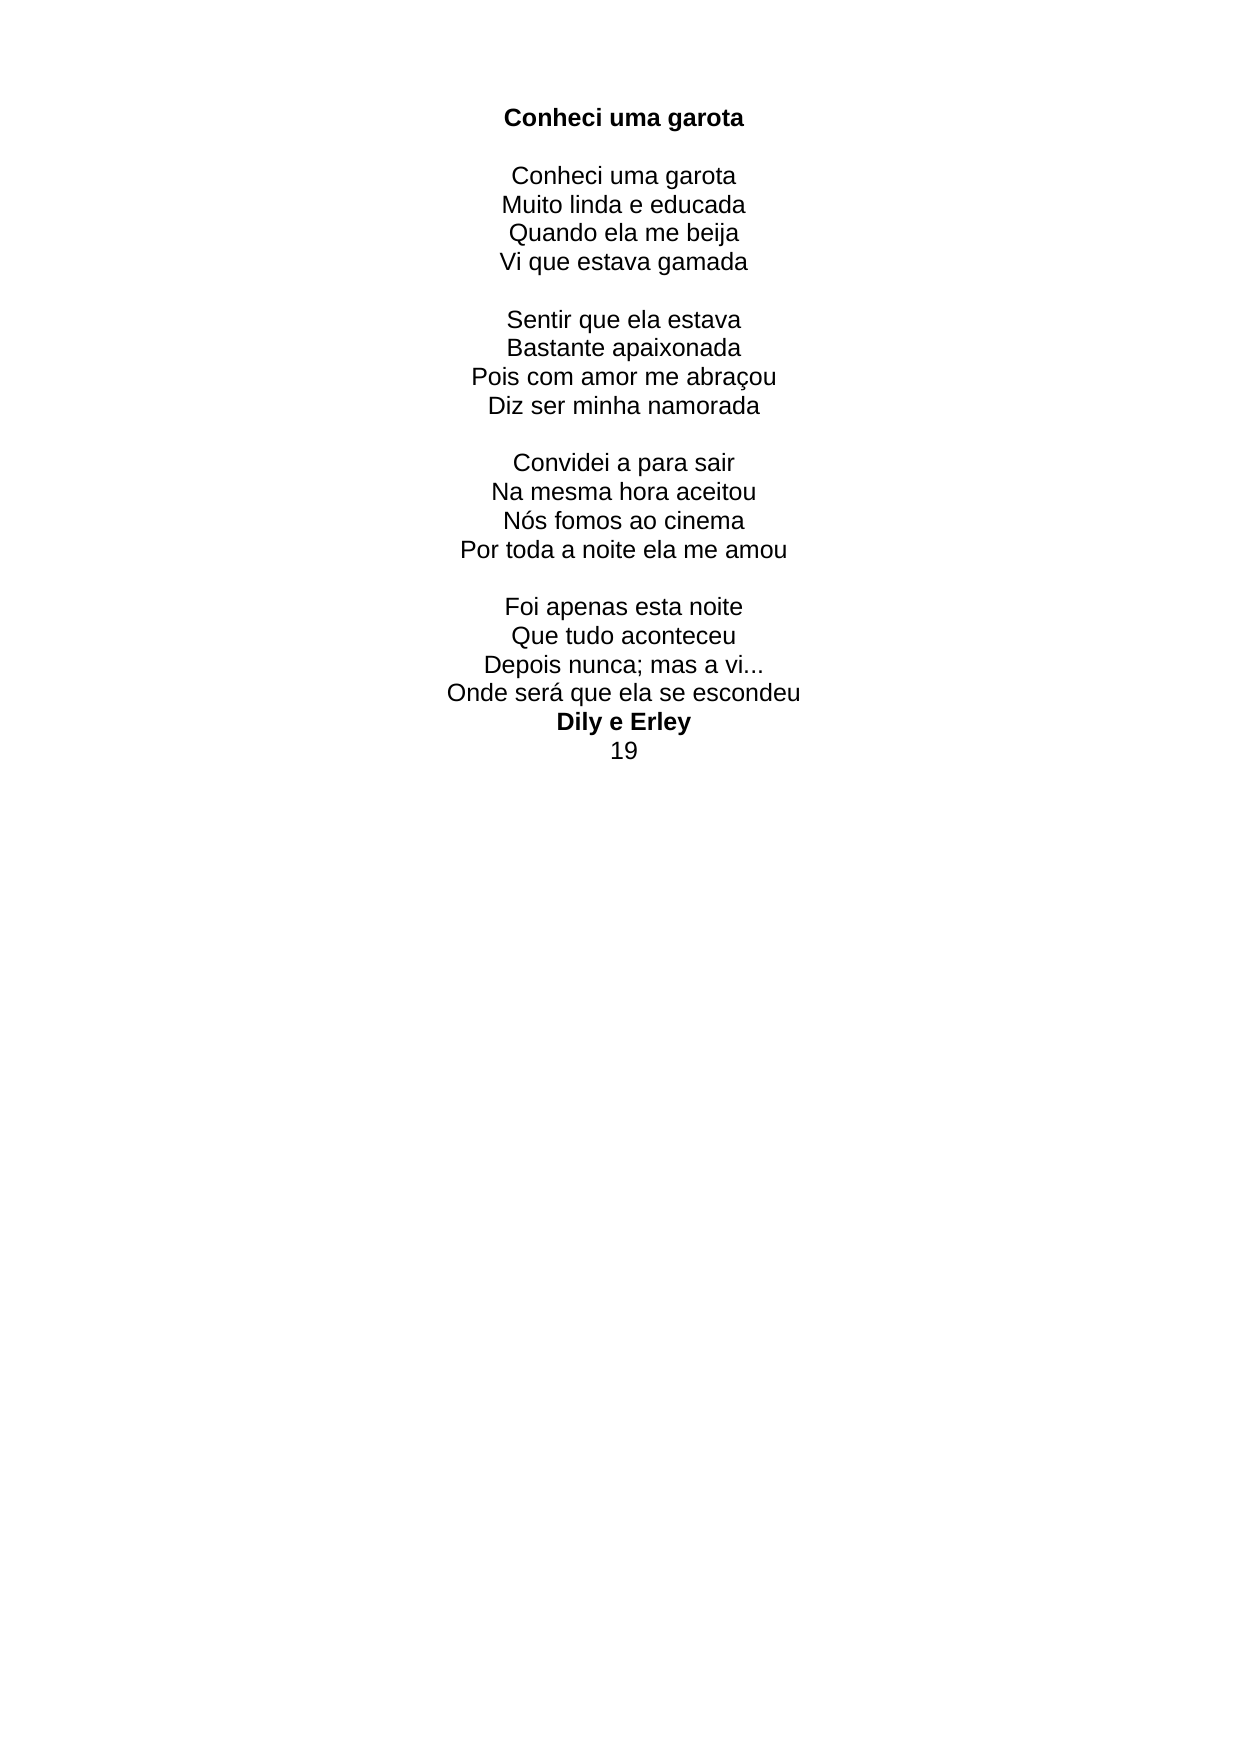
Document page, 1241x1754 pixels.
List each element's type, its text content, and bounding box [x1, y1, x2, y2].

text Muito linda e educada [59, 190, 1188, 218]
text Dily e Erley [59, 707, 1188, 736]
text Conheci uma garota [59, 103, 1188, 132]
text Sentir que ela estava [59, 305, 1188, 333]
text Pois com amor me abraçou [59, 362, 1188, 391]
text Foi apenas esta noite [59, 592, 1188, 621]
text Que tudo aconteceu [59, 621, 1188, 650]
text Na mesma hora aceitou [59, 477, 1188, 506]
text Onde será que ela se escondeu [59, 678, 1188, 707]
text Vi que estava gamada [59, 247, 1188, 276]
text Depois nunca; mas a vi... [59, 650, 1188, 678]
text Bastante apaixonada [59, 333, 1188, 362]
text Quando ela me beija [59, 218, 1188, 247]
text Convidei a para sair [59, 448, 1188, 477]
text Por toda a noite ela me amou [59, 535, 1188, 563]
text Diz ser minha namorada [59, 391, 1188, 420]
text 19 [59, 736, 1188, 765]
text Conheci uma garota [59, 161, 1188, 190]
text Nós fomos ao cinema [59, 506, 1188, 535]
